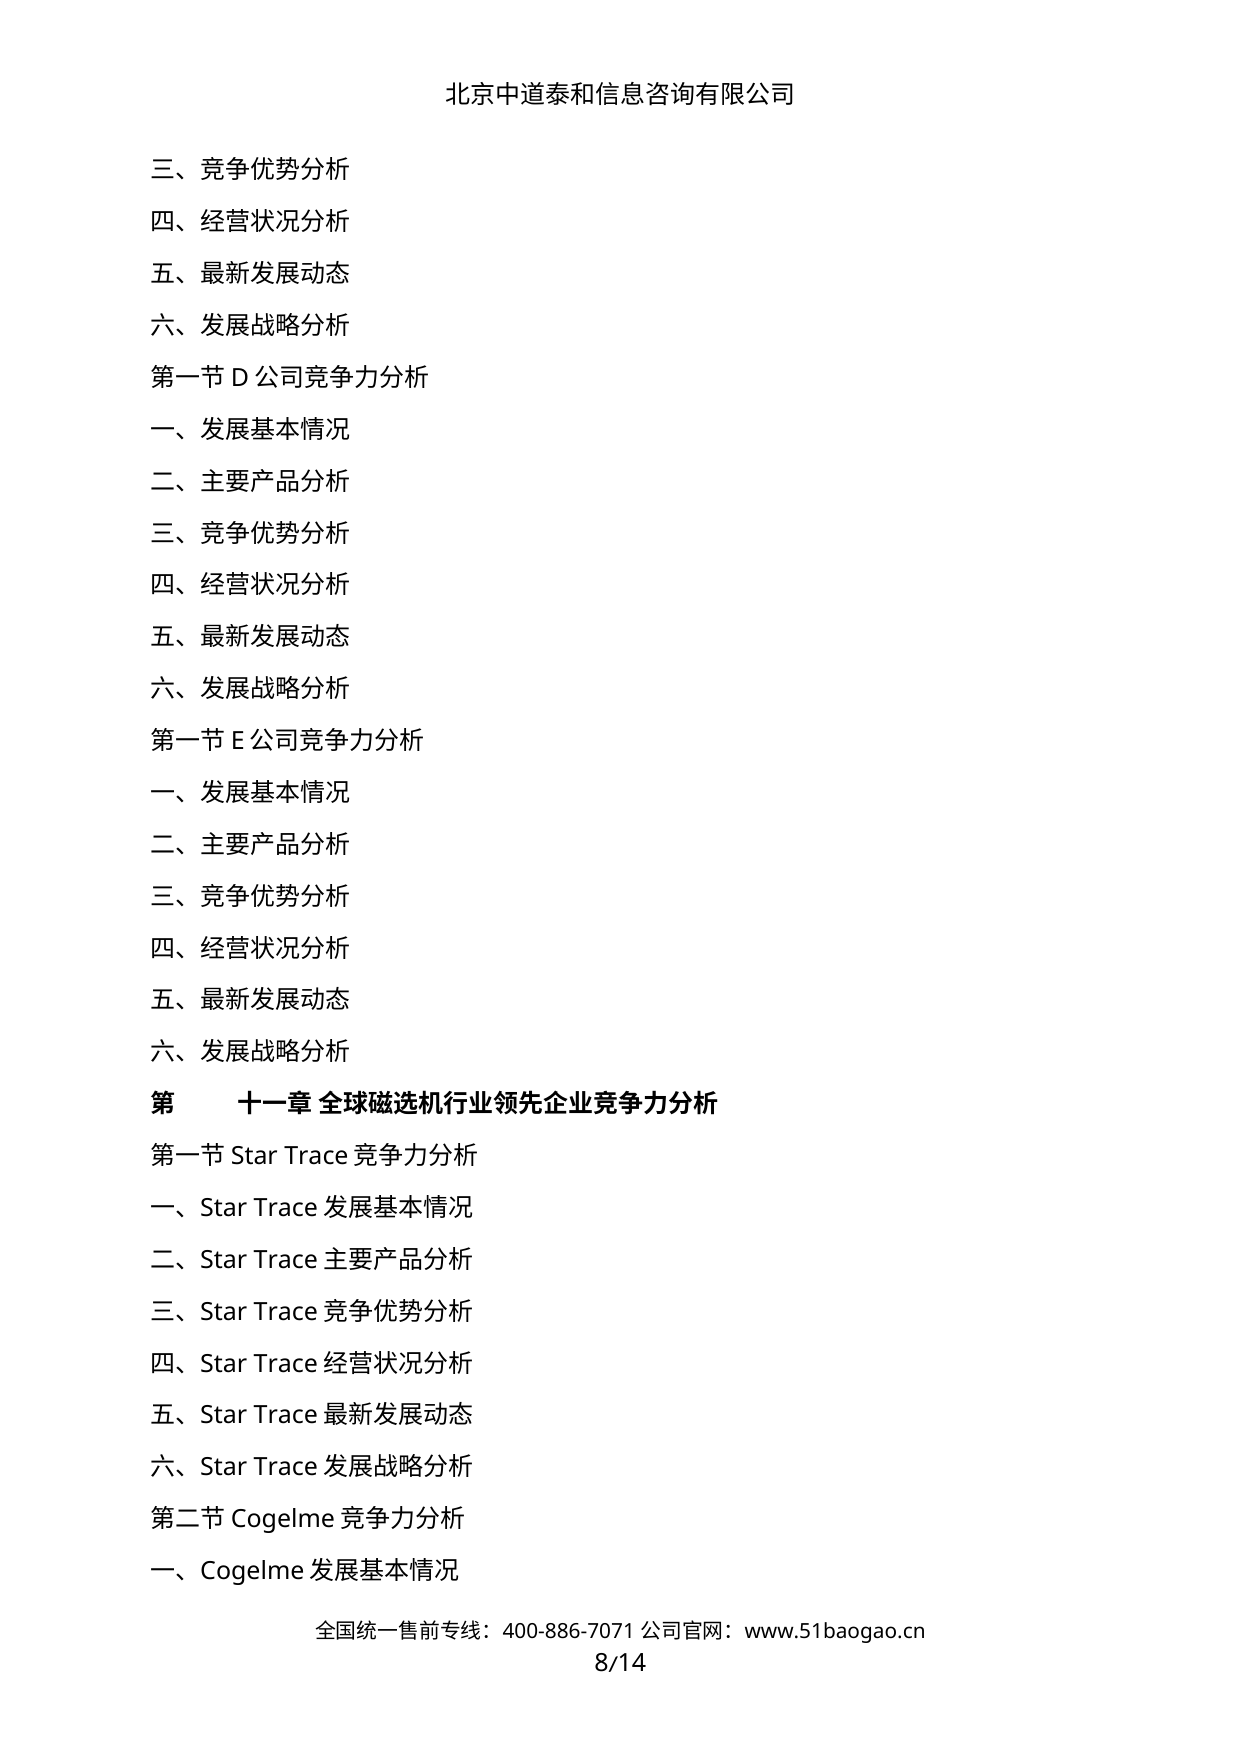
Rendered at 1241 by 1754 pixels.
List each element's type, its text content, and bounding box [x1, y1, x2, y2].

text 第一节 D公司竞争力分析 [150, 357, 1090, 394]
text 五、最新发展动态 [150, 980, 1090, 1016]
text 四、经营状况分析 [150, 565, 1090, 601]
text 三、Star Trace竞争优势分析 [150, 1291, 1090, 1327]
text 五、最新发展动态 [150, 617, 1090, 653]
text 四、Star Trace经营状况分析 [150, 1343, 1090, 1379]
text 第 十一章 全球磁选机行业领先企业竞争力分析 [150, 1084, 1090, 1120]
text 六、Star Trace发展战略分析 [150, 1447, 1090, 1483]
text 第二节 Cogelme竞争力分析 [150, 1499, 1090, 1535]
text 五、最新发展动态 [150, 254, 1090, 290]
text 二、Star Trace主要产品分析 [150, 1239, 1090, 1276]
text 三、竞争优势分析 [150, 150, 1090, 186]
text 一、Star Trace发展基本情况 [150, 1187, 1090, 1224]
text 六、发展战略分析 [150, 1032, 1090, 1068]
text 第一节 E公司竞争力分析 [150, 721, 1090, 757]
text 二、主要产品分析 [150, 824, 1090, 861]
text 六、发展战略分析 [150, 669, 1090, 705]
text 第一节 Star Trace竞争力分析 [150, 1136, 1090, 1172]
text 一、Cogelme发展基本情况 [150, 1551, 1090, 1587]
text 五、Star Trace最新发展动态 [150, 1395, 1090, 1431]
text 三、竞争优势分析 [150, 876, 1090, 912]
text 六、发展战略分析 [150, 306, 1090, 342]
text 三、竞争优势分析 [150, 513, 1090, 549]
text 二、主要产品分析 [150, 461, 1090, 497]
text 四、经营状况分析 [150, 928, 1090, 964]
text 一、发展基本情况 [150, 409, 1090, 446]
text 一、发展基本情况 [150, 772, 1090, 809]
text 四、经营状况分析 [150, 202, 1090, 238]
